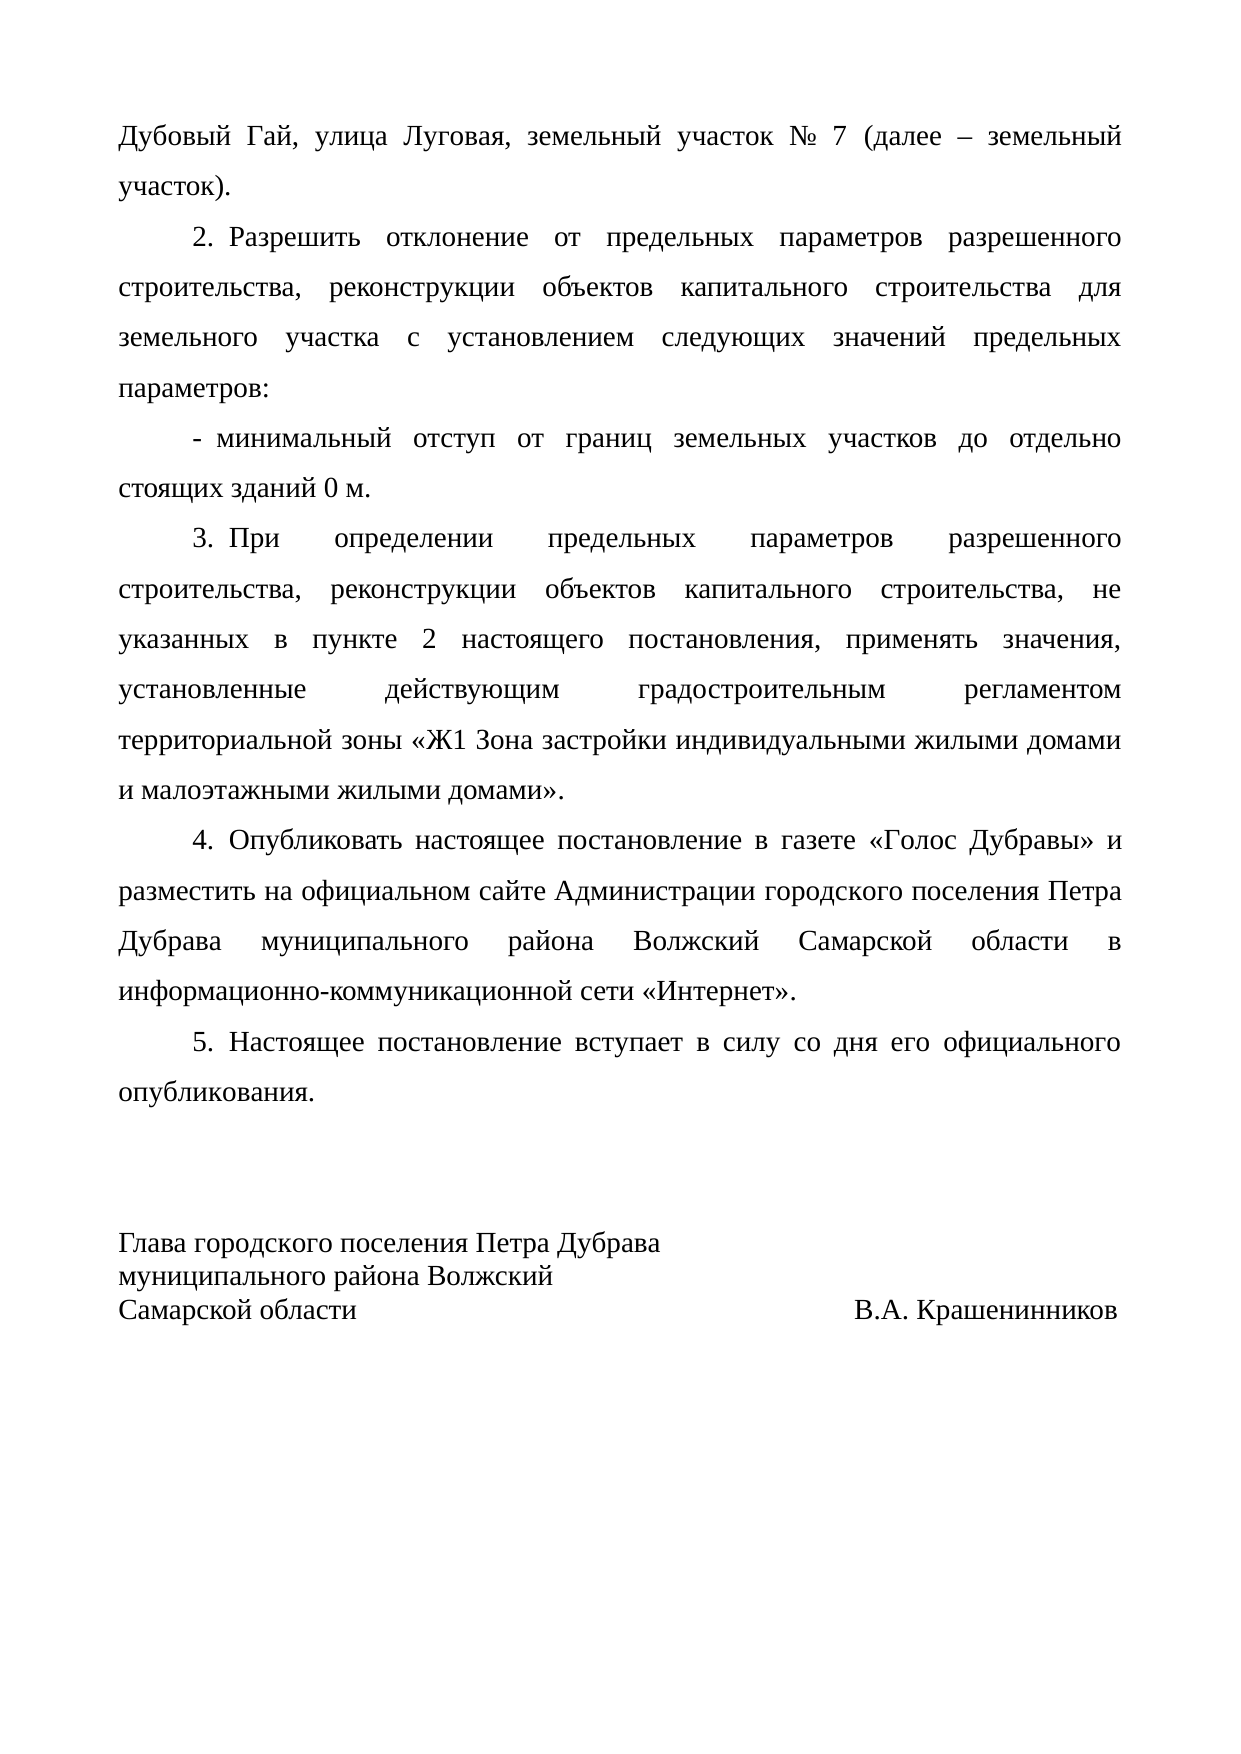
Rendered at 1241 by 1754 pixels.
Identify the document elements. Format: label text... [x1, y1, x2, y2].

text 2. Разрешить отклонение от предельных параметров разрешенного строительства, реконструкции объектов капитального строительства для земельного участка с установлением следующих значений предельных параметров: [118, 219, 1122, 403]
text 3. При определении предельных параметров разрешенного строительства, реконструкции объектов капитального строительства, не указанных в пункте 2 настоящего постановления, применять значения, установленные действующим градостроительным регламентом территориальной зоны «Ж1 Зона застройки индивидуальными жилыми домами и малоэтажными жилыми домами». [118, 521, 1122, 806]
text 4. Опубликовать настоящее постановление в газете «Голос Дубравы» и разместить на официальном сайте Администрации городского поселения Петра Дубрава муниципального района Волжский Самарской области в информационно-коммуникационной сети «Интернет». [118, 822, 1122, 1007]
text Самарской области В.А. Крашенинников [118, 1292, 1122, 1326]
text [118, 118, 1122, 202]
text Глава городского поселения Петра Дубрава [118, 1225, 1122, 1258]
text - минимальный отступ от границ земельных участков до отдельно стоящих зданий 0 м. [118, 420, 1122, 504]
text 5. Настоящее постановление вступает в силу со дня его официального опубликования. [118, 1024, 1122, 1108]
text муниципального района Волжский [118, 1258, 1122, 1292]
